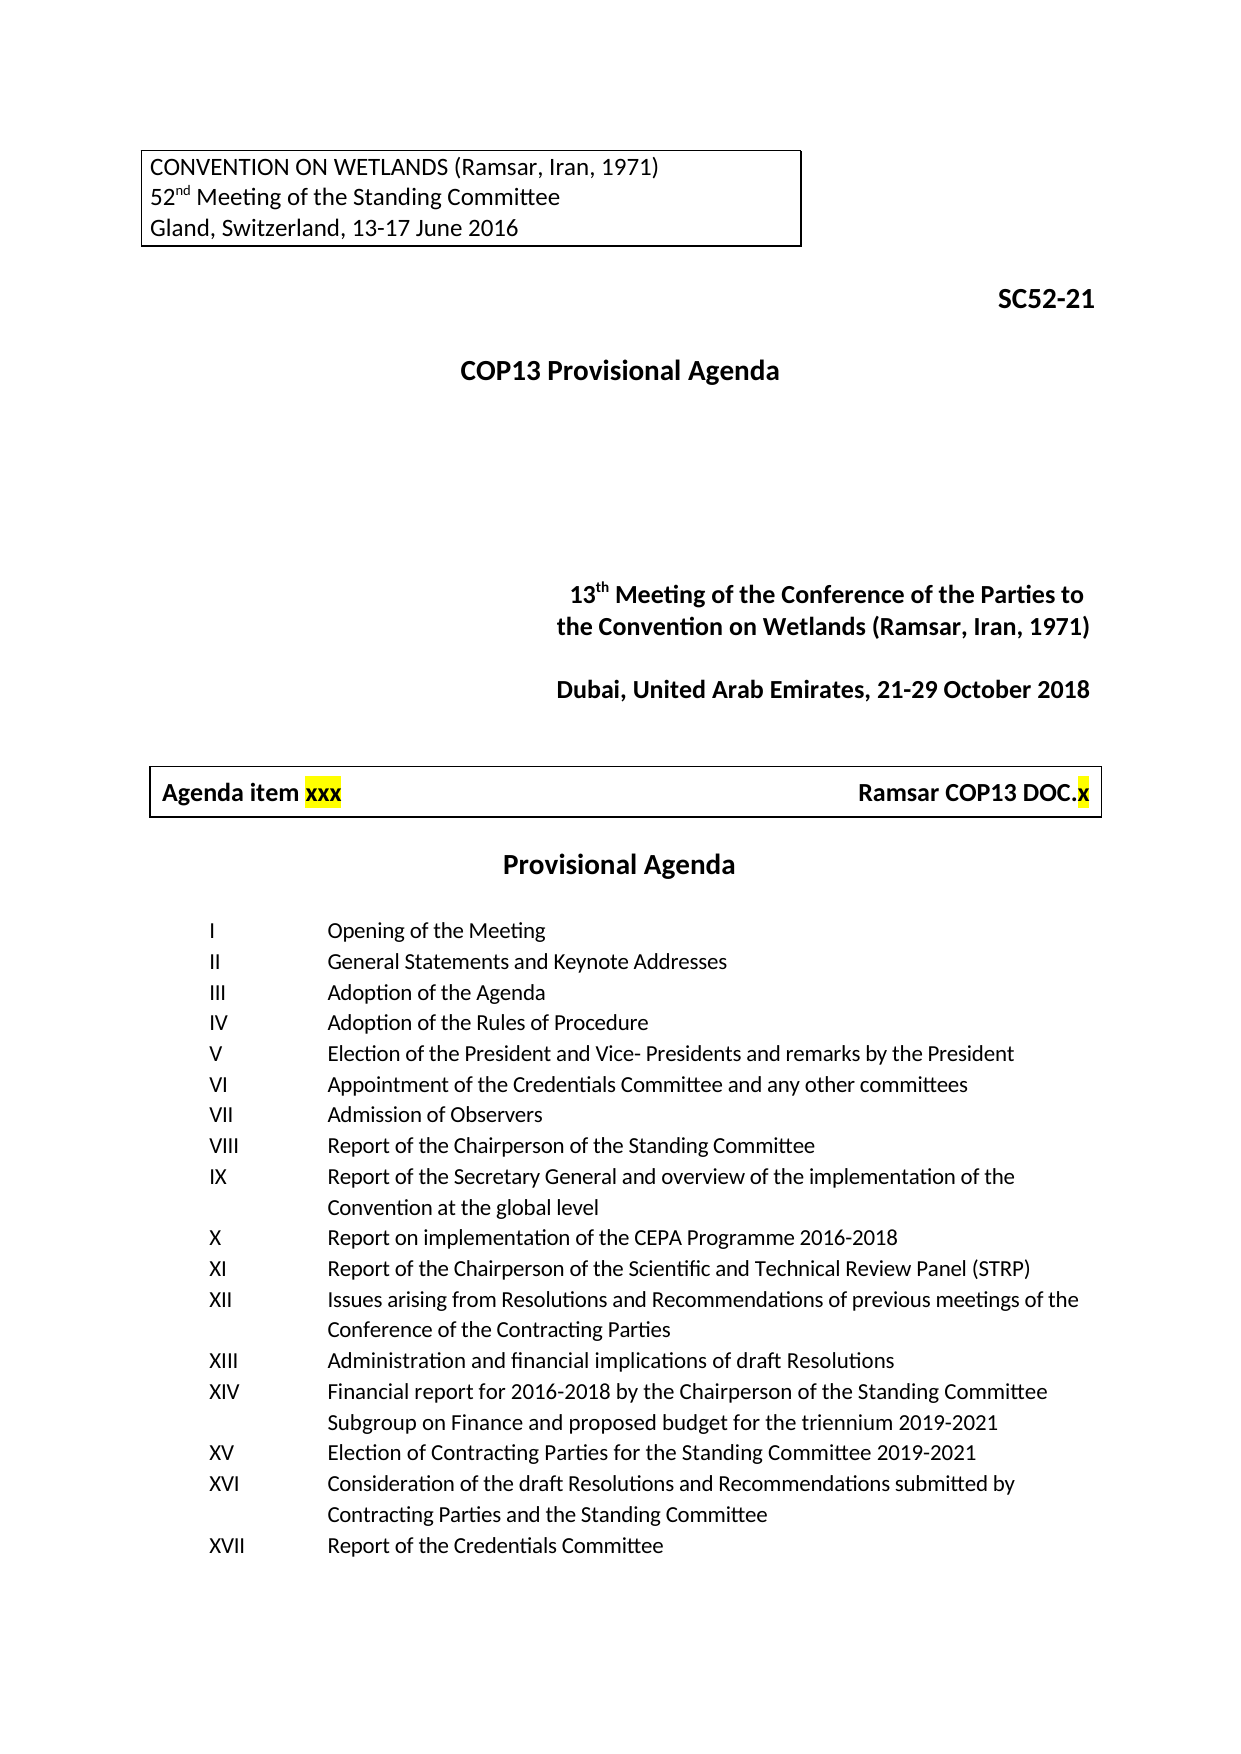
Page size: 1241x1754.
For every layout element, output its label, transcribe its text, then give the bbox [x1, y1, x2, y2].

text II General Statements and Keynote Addresses [150, 947, 1090, 975]
text XV Election of Contracting Parties for the Standing Committee 2019-2021 [150, 1438, 1090, 1467]
text 52nd Meeting of the Standing Committee [142, 181, 800, 211]
text VII Admission of Observers [150, 1101, 1090, 1128]
text 13th Meeting of the Conference of the Parties to the Convention on Wetlands (Ramsar, Iran, 1971) [150, 578, 1090, 641]
text I Opening of the Meeting [150, 916, 1090, 944]
text VIII Report of the Chairperson of the Standing Committee [150, 1131, 1090, 1159]
text COP13 Provisional Agenda [150, 352, 1090, 387]
text XII Issues arising from Resolutions and Recommendations of previous meetings of the Conference of the Contracting Parties [150, 1285, 1090, 1344]
text IX Report of the Secretary General and overview of the implementation of the Convention at the global level [120, 1162, 1090, 1221]
text IV Adoption of the Rules of Procedure [150, 1008, 1090, 1036]
text Gland, Switzerland, 13-17 June 2016 [142, 211, 800, 245]
text XI Report of the Chairperson of the Scientific and Technical Review Panel (STRP) [150, 1254, 1090, 1282]
text Provisional Agenda [150, 846, 1088, 882]
text SC52-21 [150, 280, 1095, 316]
text XVII Report of the Credentials Committee [150, 1531, 1090, 1559]
text XVI Consideration of the draft Resolutions and Recommendations submitted by Contracting Parties and the Standing Committee [150, 1469, 1090, 1528]
text CONVENTION ON WETLANDS (Ramsar, Iran, 1971) [142, 151, 800, 181]
text V Election of the President and Vice- Presidents and remarks by the President [150, 1039, 1090, 1067]
table_header Ramsar COP13 DOC.x [622, 767, 1101, 816]
text XIV Financial report for 2016-2018 by the Chairperson of the Standing Committee Subgroup on Finance and proposed budget for the triennium 2019-2021 [150, 1377, 1090, 1436]
text VI Appointment of the Credentials Committee and any other committees [150, 1070, 1090, 1098]
table_header Agenda item xxx [151, 767, 622, 816]
text XIII Administration and financial implications of draft Resolutions [150, 1346, 1090, 1374]
text X Report on implementation of the CEPA Programme 2016-2018 [150, 1223, 1090, 1251]
text Dubai, United Arab Emirates, 21-29 October 2018 [150, 673, 1090, 705]
text III Adoption of the Agenda [150, 978, 1090, 1006]
